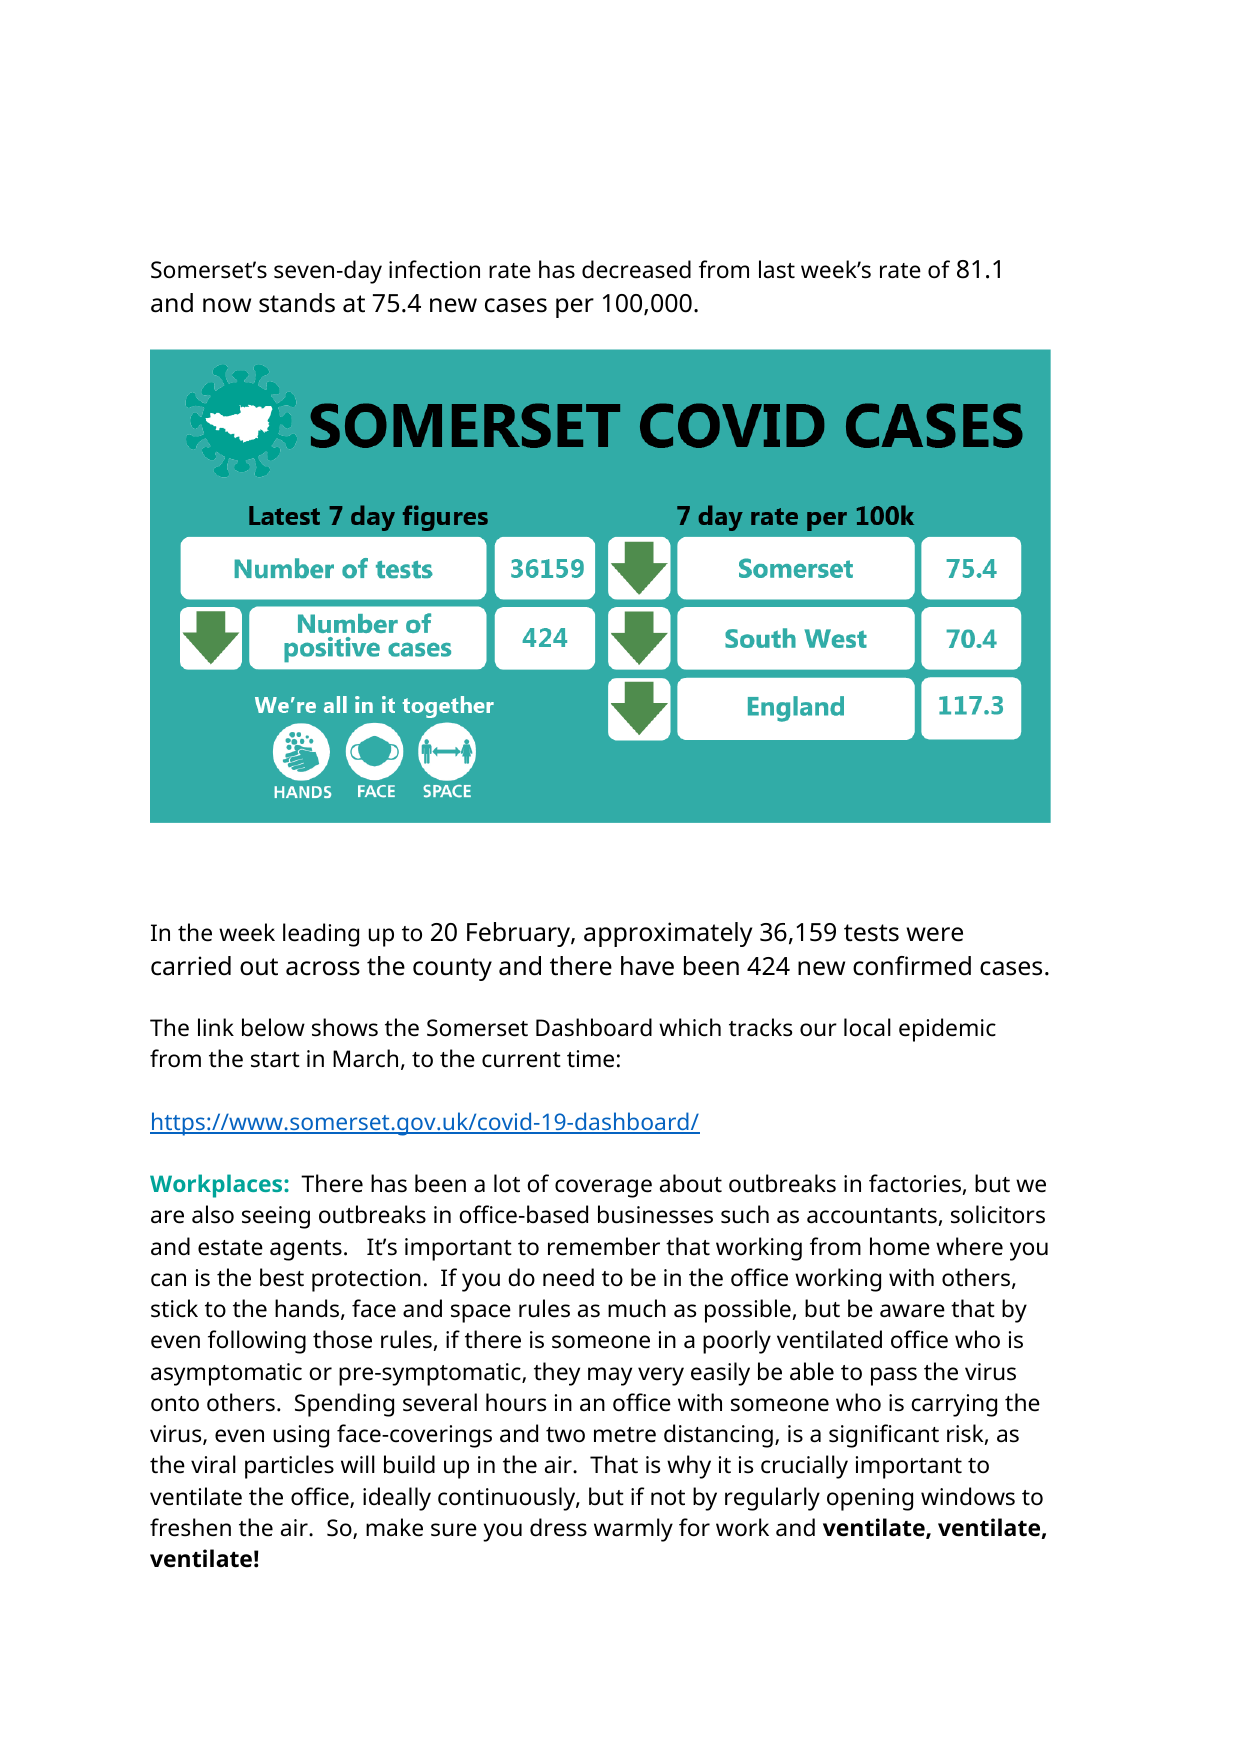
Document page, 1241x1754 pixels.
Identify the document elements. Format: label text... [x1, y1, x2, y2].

text Somerset’s seven-day infection rate has decreased from last week’s rate of 81.1 and now stands at 75.4 new cases per 100,000. [150, 252, 1051, 320]
text In the week leading up to 20 February, approximately 36,159 tests were carried out across the county and there have been 424 new confirmed cases. [150, 915, 1051, 983]
text The link below shows the Somerset Dashboard which tracks our local epidemic from the start in March, to the current time: [150, 1012, 1051, 1074]
text Workplaces: There has been a lot of coverage about outbreaks in factories, but we are also seeing outbreaks in office-based businesses such as accountants, solicitors and estate agents. It’s important to remember that working from home where you can is the best protection. If you do need to be in the office working with others, stick to the hands, face and space rules as much as possible, but be aware that by even following those rules, if there is someone in a poorly ventilated office who is asymptomatic or pre-symptomatic, they may very easily be able to pass the virus onto others. Spending several hours in an office with someone who is carrying the virus, even using face-coverings and two metre distancing, is a significant risk, as the viral particles will build up in the air. That is why it is crucially important to ventilate the office, ideally continuously, but if not by regularly opening windows to freshen the air. So, make sure you dress warmly for work and ventilate, ventilate, ventilate! [150, 1168, 1051, 1574]
picture [150, 349, 1051, 823]
text https://www.somerset.gov.uk/covid-19-dashboard/ [150, 1106, 1051, 1137]
